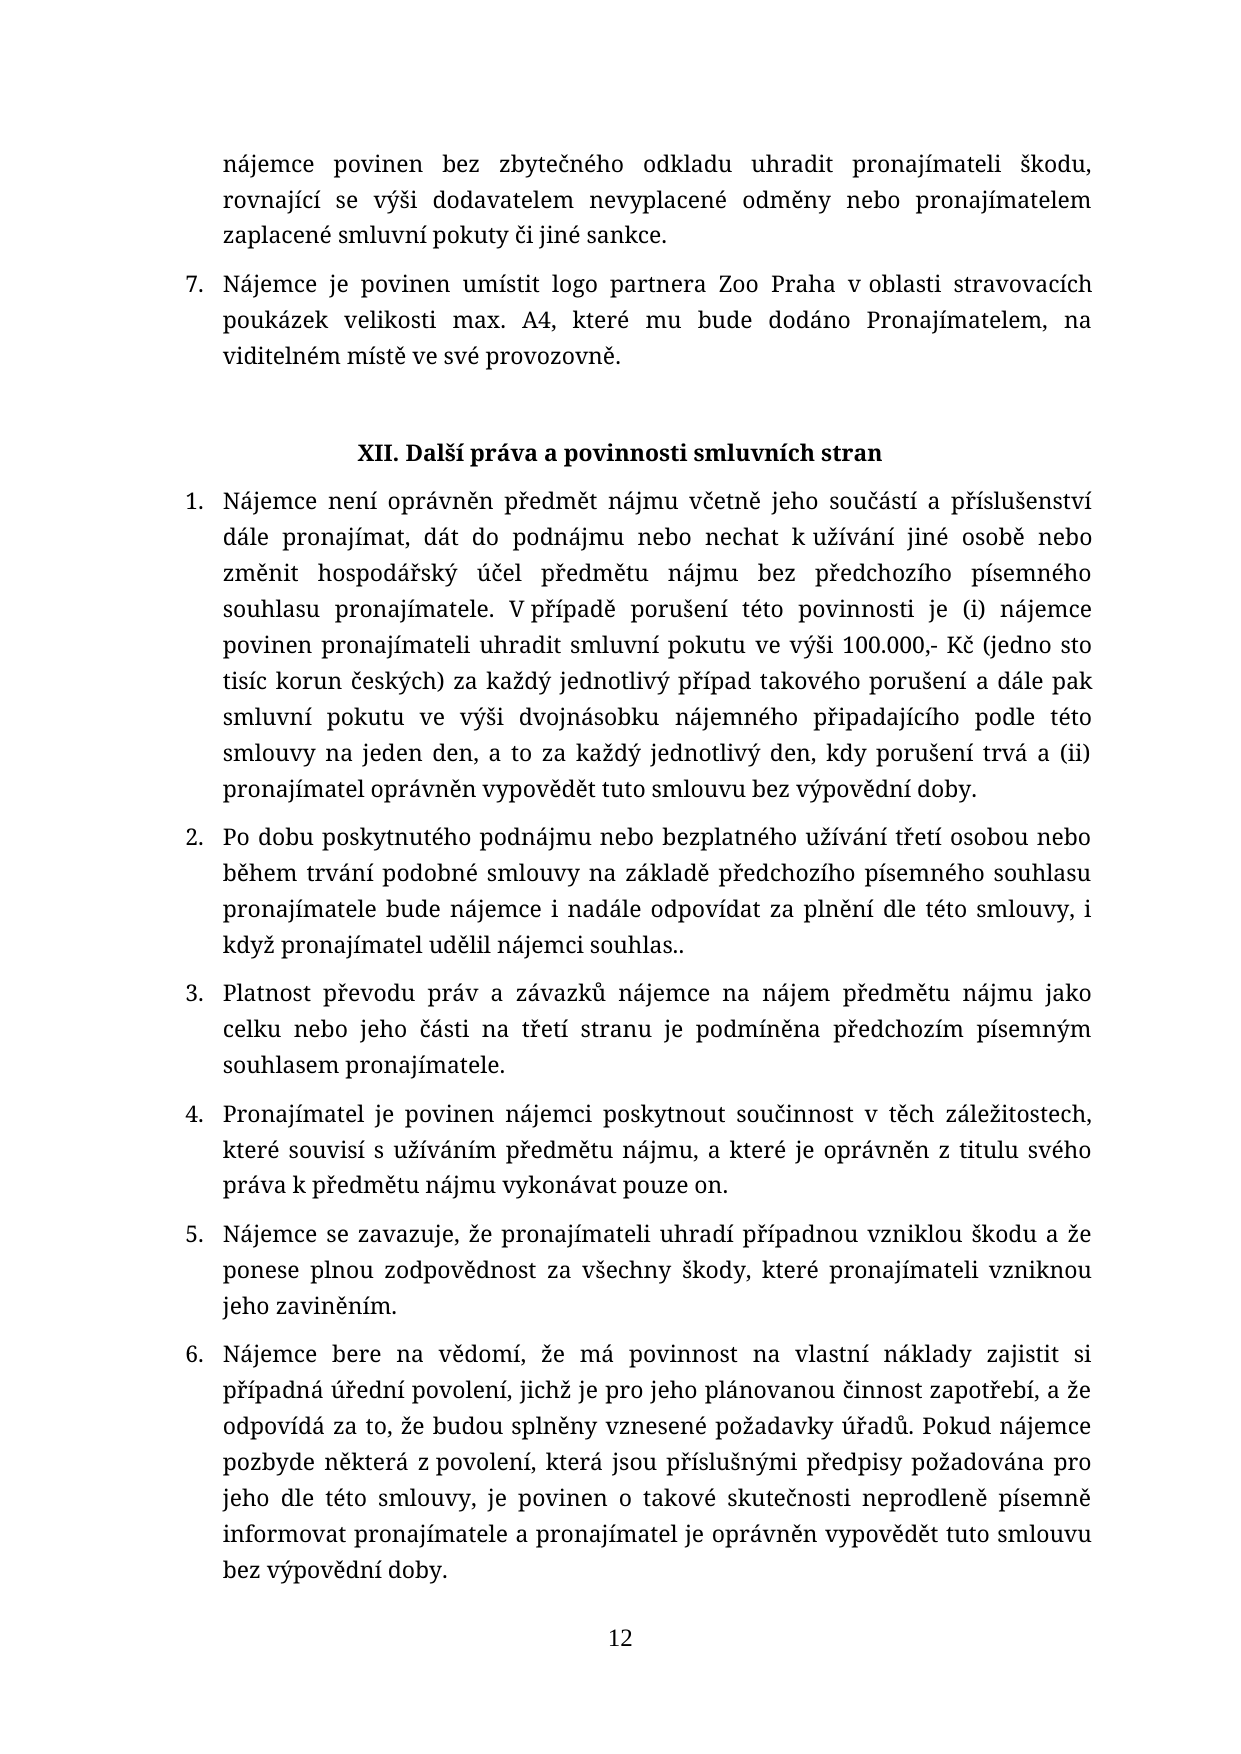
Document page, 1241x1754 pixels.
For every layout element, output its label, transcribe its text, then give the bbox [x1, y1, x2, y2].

list Pronajímatel je povinen nájemci poskytnout součinnost v těch záležitostech, které souvisí s užíváním předmětu nájmu, a které je oprávněn z titulu svého práva k předmětu nájmu vykonávat pouze on. [185, 1098, 1093, 1201]
list Nájemce se zavazuje, že pronajímateli uhradí případnou vzniklou škodu a že ponese plnou zodpovědnost za všechny škody, které pronajímateli vzniknou jeho zaviněním. [185, 1218, 1093, 1321]
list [185, 148, 1093, 251]
list Nájemce bere na vědomí, že má povinnost na vlastní náklady zajistit si případná úřední povolení, jichž je pro jeho plánovanou činnost zapotřebí, a že odpovídá za to, že budou splněny vznesené požadavky úřadů. Pokud nájemce pozbyde některá z povolení, která jsou příslušnými předpisy požadována pro jeho dle této smlouvy, je povinen o takové skutečnosti neprodleně písemně informovat pronajímatele a pronajímatel je oprávněn vypovědět tuto smlouvu bez výpovědní doby. [185, 1338, 1093, 1585]
list Nájemce je povinen umístit logo partnera Zoo Praha v oblasti stravovacích poukázek velikosti max. A4, které mu bude dodáno Pronajímatelem, na viditelném místě ve své provozovně. [185, 268, 1093, 371]
subtitle Další práva a povinnosti smluvních stran [148, 437, 1093, 468]
list Po dobu poskytnutého podnájmu nebo bezplatného užívání třetí osobou nebo během trvání podobné smlouvy na základě předchozího písemného souhlasu pronajímatele bude nájemce i nadále odpovídat za plnění dle této smlouvy, i když pronajímatel udělil nájemci souhlas.. [185, 821, 1093, 960]
list Platnost převodu práv a závazků nájemce na nájem předmětu nájmu jako celku nebo jeho části na třetí stranu je podmíněna předchozím písemným souhlasem pronajímatele. [185, 977, 1093, 1080]
list Nájemce není oprávněn předmět nájmu včetně jeho součástí a příslušenství dále pronajímat, dát do podnájmu nebo nechat k užívání jiné osobě nebo změnit hospodářský účel předmětu nájmu bez předchozího písemného souhlasu pronajímatele. V případě porušení této povinnosti je (i) nájemce povinen pronajímateli uhradit smluvní pokutu ve výši 100.000,- Kč (jedno sto tisíc korun českých) za každý jednotlivý případ takového porušení a dále pak smluvní pokutu ve výši dvojnásobku nájemného připadajícího podle této smlouvy na jeden den, a to za každý jednotlivý den, kdy porušení trvá a (ii) pronajímatel oprávněn vypovědět tuto smlouvu bez výpovědní doby. [185, 485, 1093, 804]
